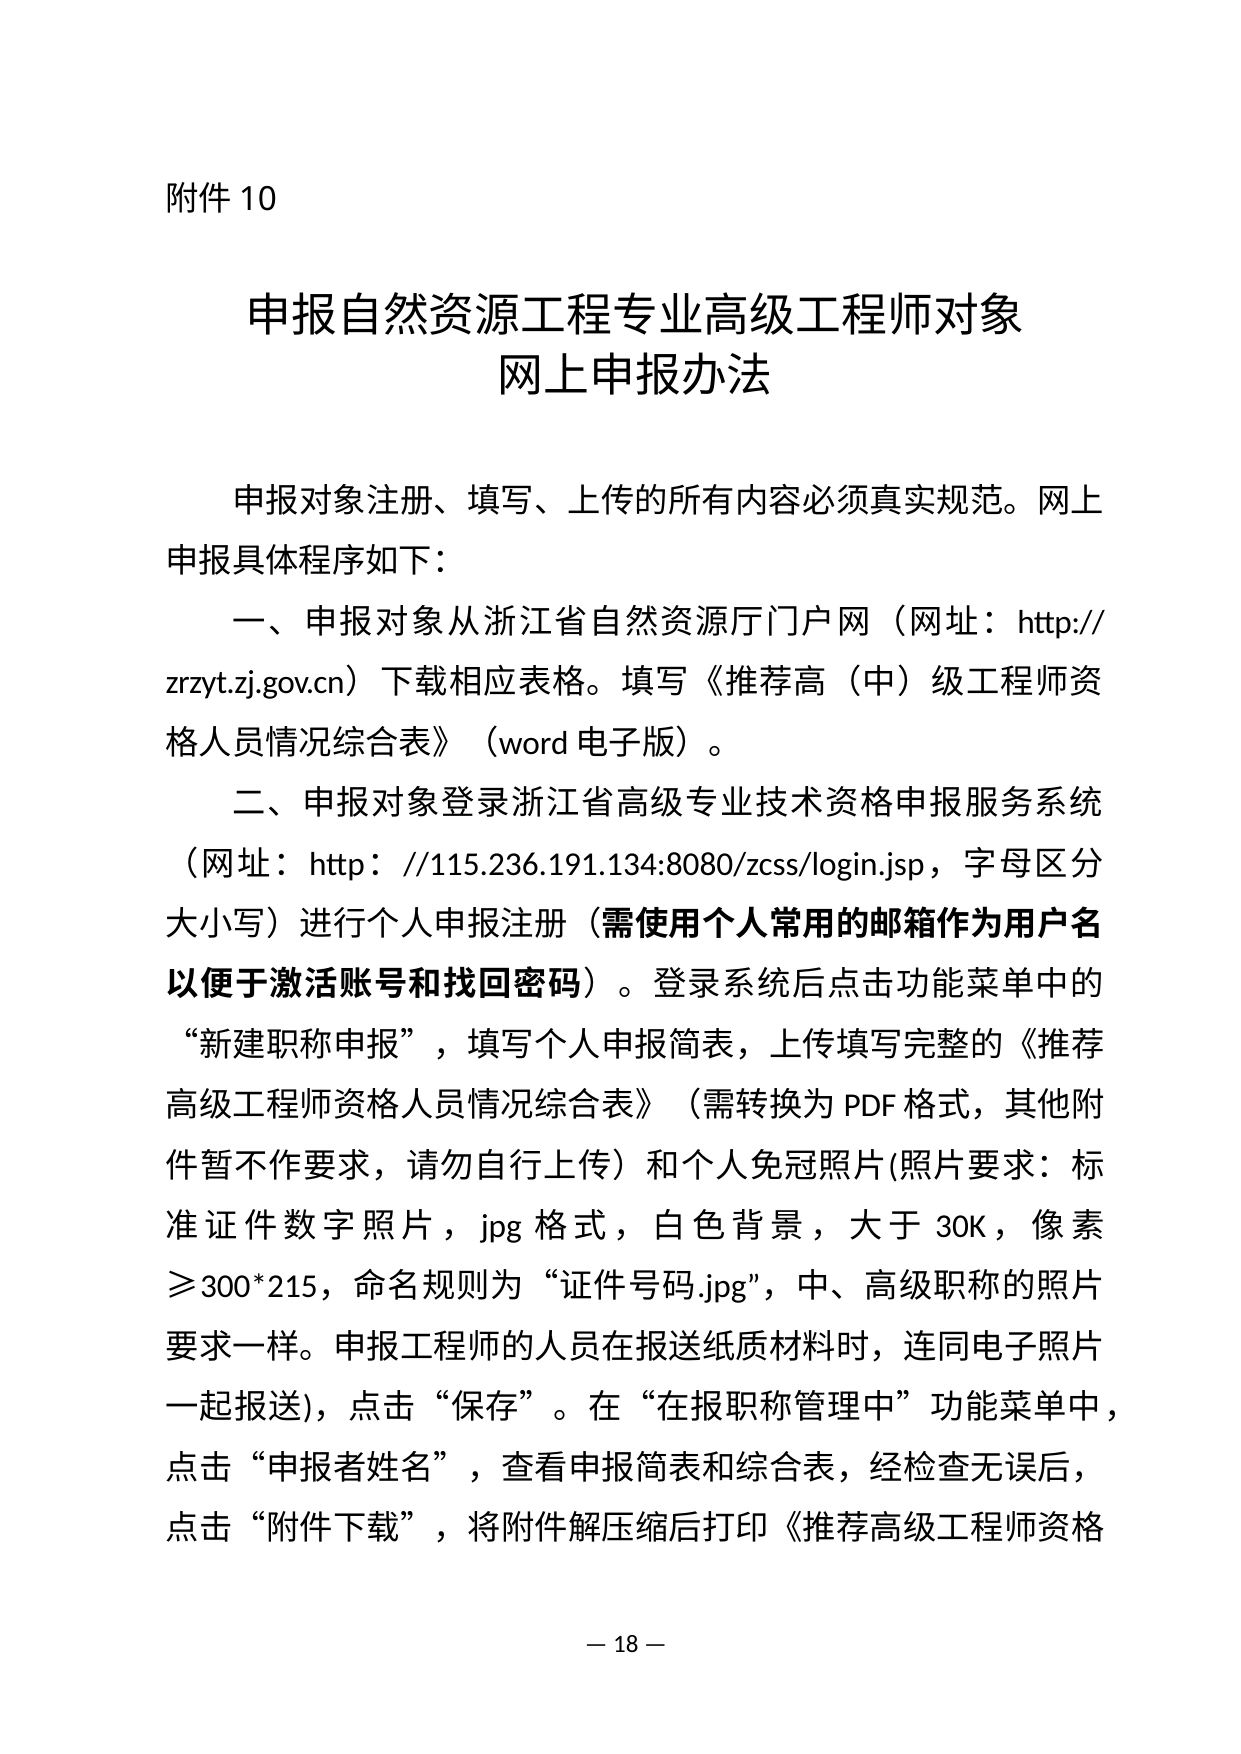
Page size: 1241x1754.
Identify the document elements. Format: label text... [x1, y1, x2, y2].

text 申报对象注册、填写、上传的所有内容必须真实规范。网上申报具体程序如下： [165, 464, 1104, 585]
text 一、申报对象从浙江省自然资源厅门户网（网址：http://zrzyt.zj.gov.cn）下载相应表格。填写《推荐高（中）级工程师资格人员情况综合表》（word电子版）。 [165, 585, 1104, 766]
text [165, 766, 1104, 1552]
text 附件10 [165, 162, 1104, 222]
text 网上申报办法 [165, 343, 1104, 404]
text 申报自然资源工程专业高级工程师对象 [165, 283, 1104, 343]
